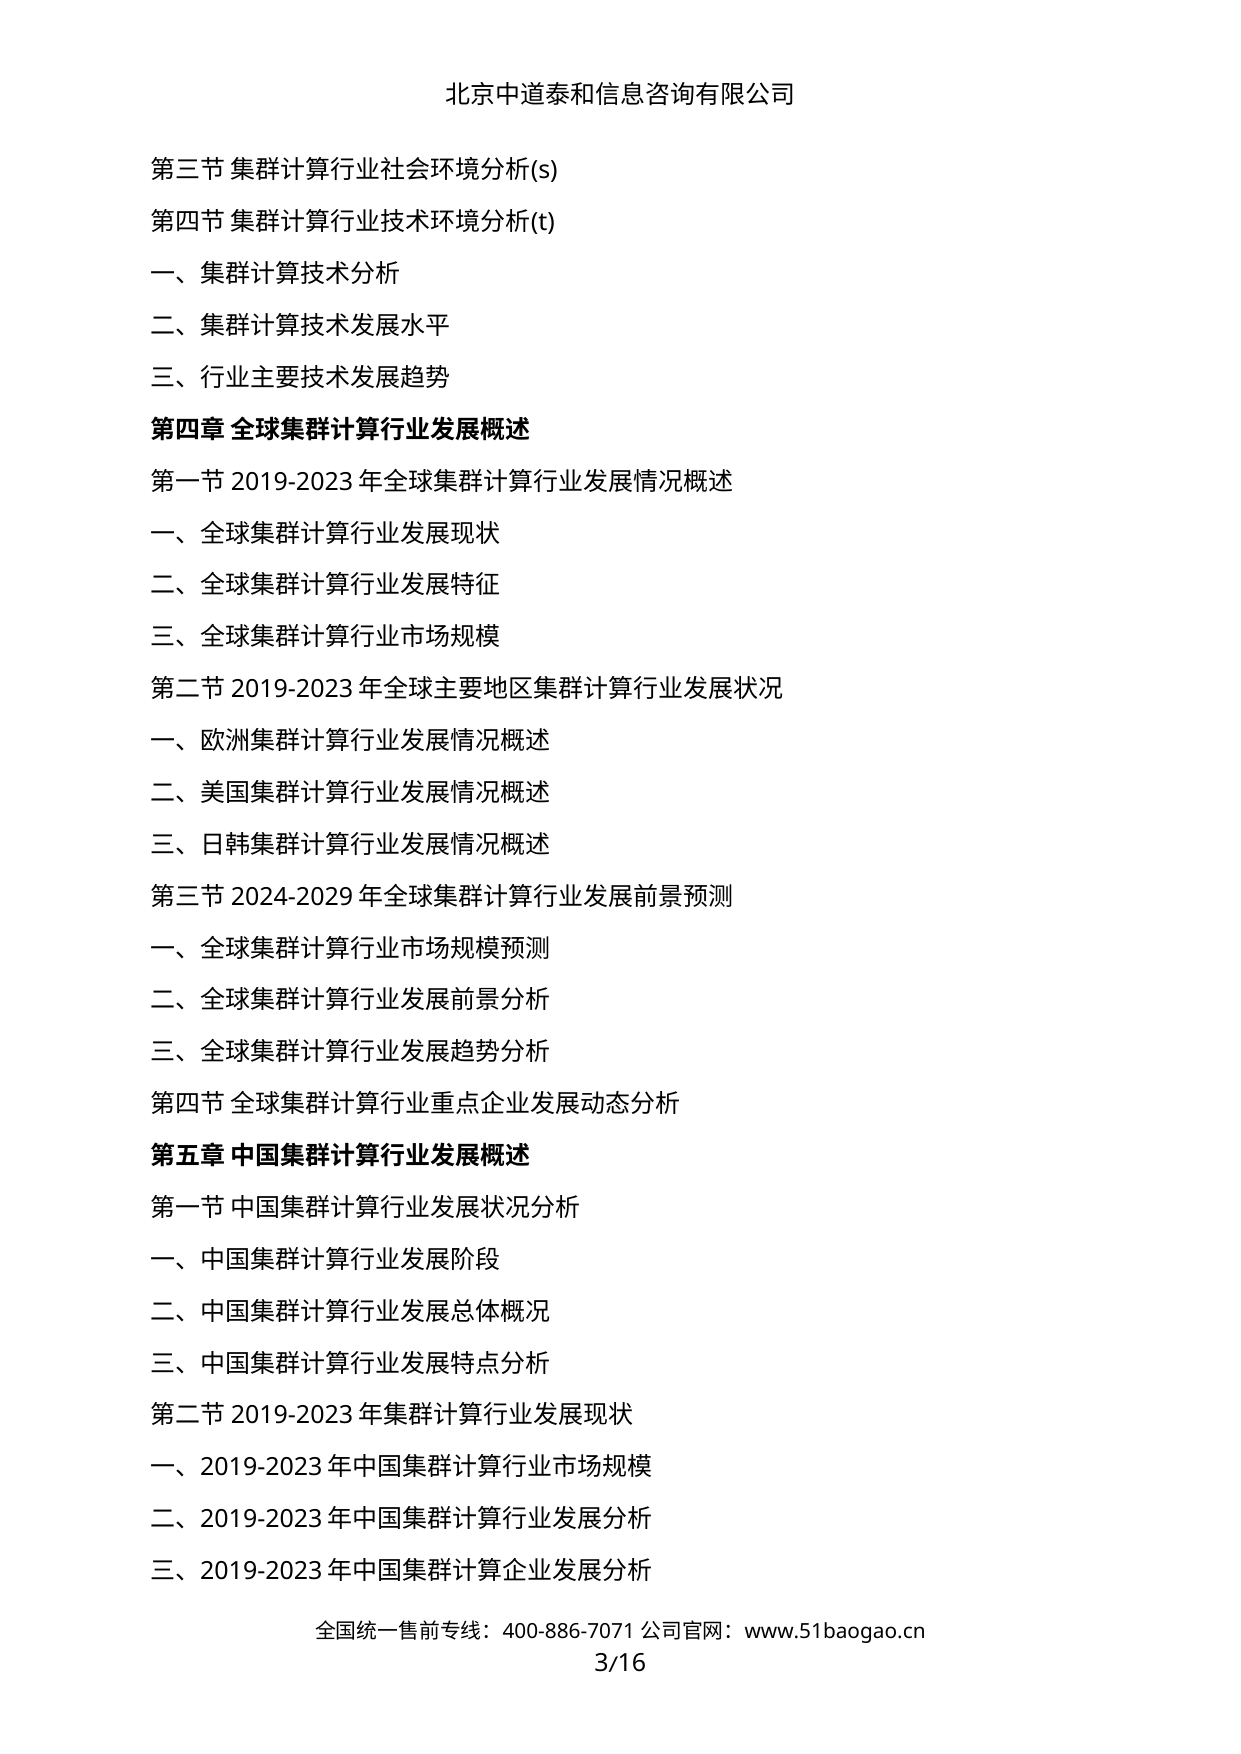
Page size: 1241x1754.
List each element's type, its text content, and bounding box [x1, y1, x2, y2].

text 二、全球集群计算行业发展前景分析 [150, 980, 1090, 1016]
text 第一节 中国集群计算行业发展状况分析 [150, 1187, 1090, 1224]
text 一、集群计算技术分析 [150, 254, 1090, 290]
text 三、行业主要技术发展趋势 [150, 357, 1090, 394]
text 二、美国集群计算行业发展情况概述 [150, 772, 1090, 809]
text 第五章 中国集群计算行业发展概述 [150, 1136, 1090, 1172]
text 二、2019-2023年中国集群计算行业发展分析 [150, 1499, 1090, 1535]
text 一、中国集群计算行业发展阶段 [150, 1239, 1090, 1276]
text 三、全球集群计算行业发展趋势分析 [150, 1032, 1090, 1068]
text 第二节 2019-2023年集群计算行业发展现状 [150, 1395, 1090, 1431]
text 第二节 2019-2023年全球主要地区集群计算行业发展状况 [150, 669, 1090, 705]
text 第四节 集群计算行业技术环境分析(t) [150, 202, 1090, 238]
text 三、日韩集群计算行业发展情况概述 [150, 824, 1090, 861]
text 三、中国集群计算行业发展特点分析 [150, 1343, 1090, 1379]
text 一、全球集群计算行业市场规模预测 [150, 928, 1090, 964]
text 第三节 2024-2029年全球集群计算行业发展前景预测 [150, 876, 1090, 912]
text 一、2019-2023年中国集群计算行业市场规模 [150, 1447, 1090, 1483]
text 二、中国集群计算行业发展总体概况 [150, 1291, 1090, 1327]
text 一、全球集群计算行业发展现状 [150, 513, 1090, 549]
text 二、集群计算技术发展水平 [150, 306, 1090, 342]
text 第一节 2019-2023年全球集群计算行业发展情况概述 [150, 461, 1090, 497]
text 第三节 集群计算行业社会环境分析(s) [150, 150, 1090, 186]
text 三、全球集群计算行业市场规模 [150, 617, 1090, 653]
text 一、欧洲集群计算行业发展情况概述 [150, 721, 1090, 757]
text 二、全球集群计算行业发展特征 [150, 565, 1090, 601]
text 三、2019-2023年中国集群计算企业发展分析 [150, 1551, 1090, 1587]
text 第四节 全球集群计算行业重点企业发展动态分析 [150, 1084, 1090, 1120]
text 第四章 全球集群计算行业发展概述 [150, 409, 1090, 446]
